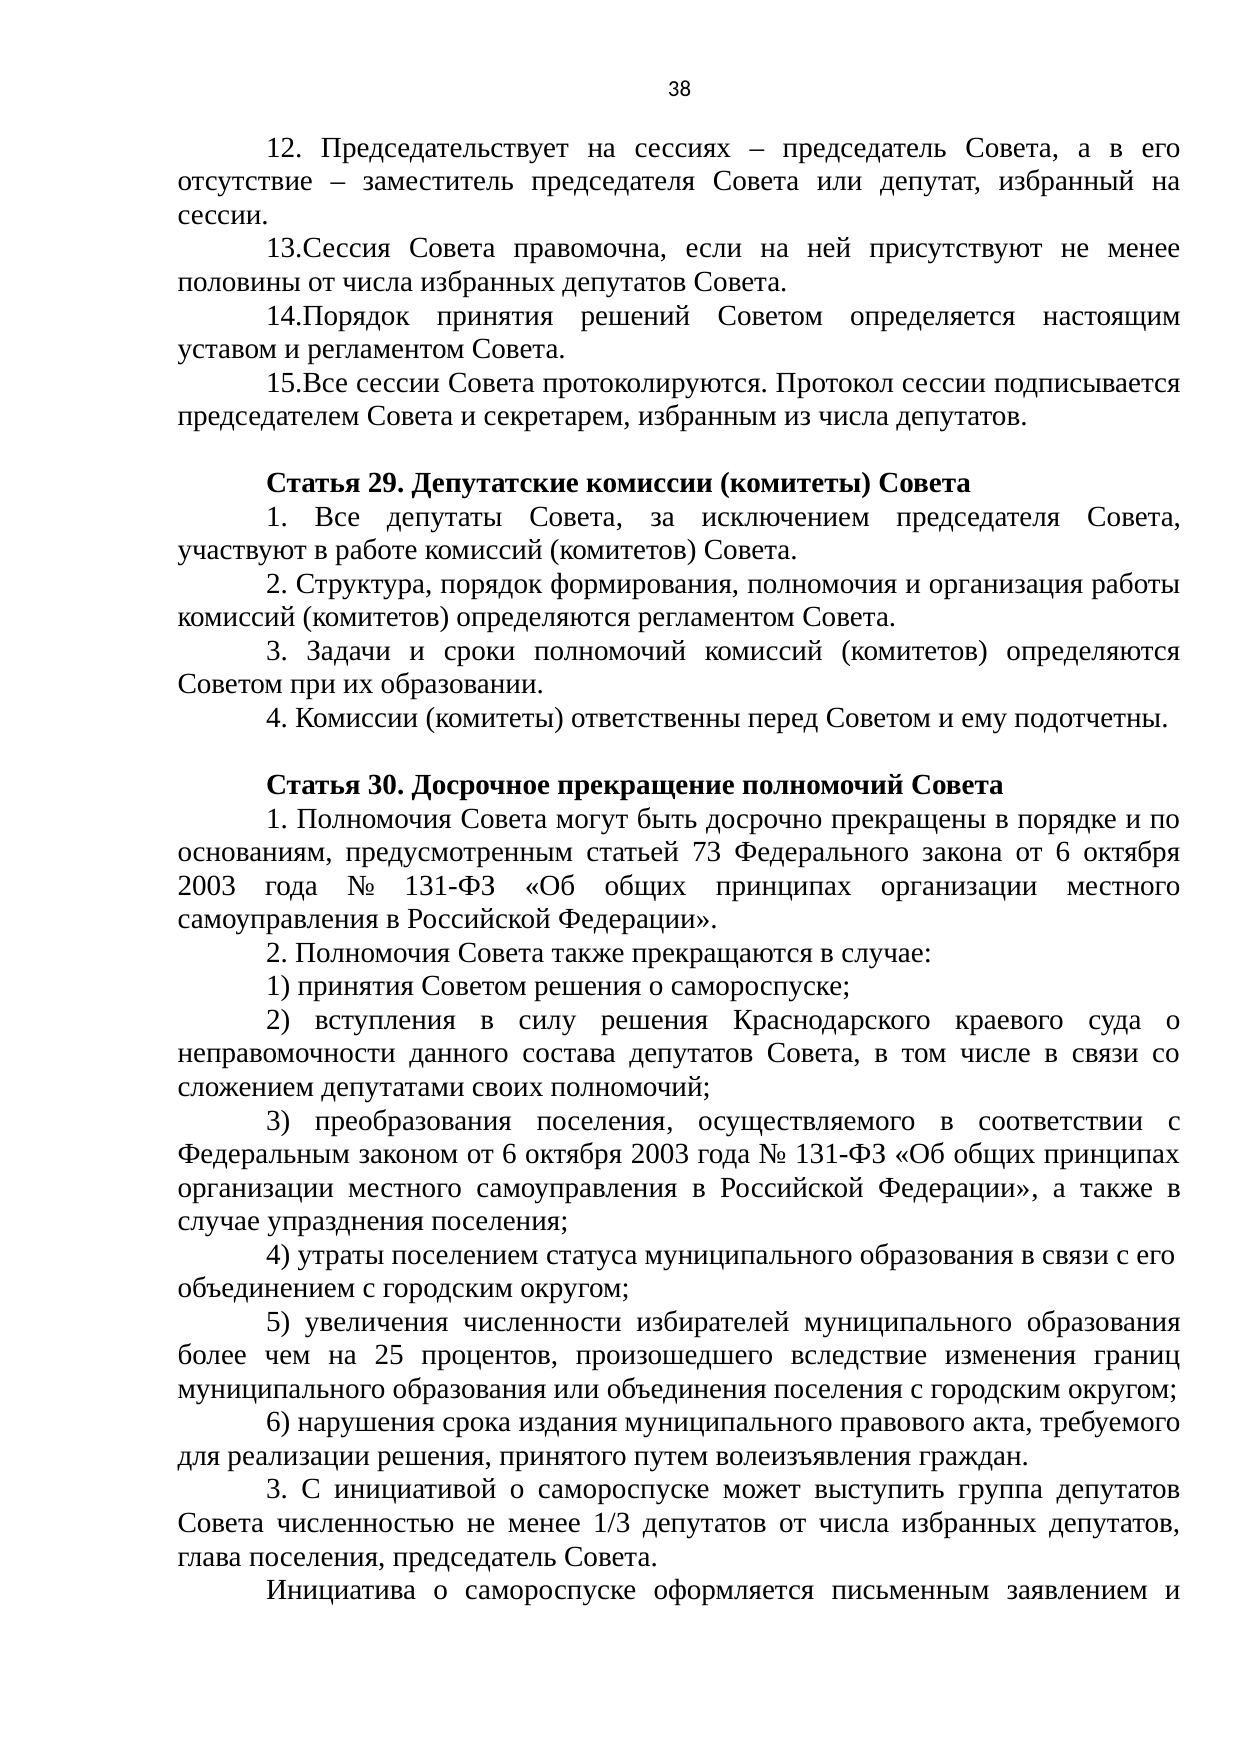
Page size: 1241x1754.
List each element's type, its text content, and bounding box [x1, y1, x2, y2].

text 4. Комиссии (комитеты) ответственны перед Советом и ему подотчетны. [177, 700, 1181, 734]
text Статья 30. Досрочное прекращение полномочий Совета [177, 767, 1181, 801]
text 3. Задачи и сроки полномочий комиссий (комитетов) определяются Советом при их образовании. [177, 633, 1181, 700]
text 1. Все депутаты Совета, за исключением председателя Совета, участвуют в работе комиссий (комитетов) Совета. [177, 499, 1181, 566]
text 1. Полномочия Совета могут быть досрочно прекращены в порядке и по основаниям, предусмотренным статьей 73 Федерального закона от 6 октября 2003 года № 131-ФЗ «Об общих принципах организации местного самоуправления в Российской Федерации». [177, 801, 1181, 935]
text 3) преобразования поселения, осуществляемого в соответствии с Федеральным законом от 6 октября 2003 года № 131-ФЗ «Об общих принципах организации местного самоуправления в Российской Федерации», а также в случае упразднения поселения; [177, 1103, 1181, 1237]
text 12. Председательствует на сессиях – председатель Совета, а в его отсутствие – заместитель председателя Совета или депутат, избранный на сессии. [177, 130, 1181, 231]
text 2. Полномочия Совета также прекращаются в случае: [177, 935, 1181, 968]
text 6) нарушения срока издания муниципального правового акта, требуемого для реализации решения, принятого путем волеизъявления граждан. [177, 1404, 1181, 1472]
text 14.Порядок принятия решений Советом определяется настоящим уставом и регламентом Совета. [177, 298, 1181, 365]
text 1) принятия Советом решения о самороспуске; [177, 968, 1181, 1002]
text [177, 1572, 1181, 1606]
text 2) вступления в силу решения Краснодарского краевого суда о неправомочности данного состава депутатов Совета, в том числе в связи со сложением депутатами своих полномочий; [177, 1002, 1181, 1103]
text 15.Все сессии Совета протоколируются. Протокол сессии подписывается председателем Совета и секретарем, избранным из числа депутатов. [177, 365, 1181, 432]
text 13.Сессия Совета правомочна, если на ней присутствуют не менее половины от числа избранных депутатов Совета. [177, 231, 1181, 298]
text 3. С инициативой о самороспуске может выступить группа депутатов Совета численностью не менее 1/3 депутатов от числа избранных депутатов, глава поселения, председатель Совета. [177, 1472, 1181, 1572]
text 5) увеличения численности избирателей муниципального образования более чем на 25 процентов, произошедшего вследствие изменения границ муниципального образования или объединения поселения с городским округом; [177, 1304, 1181, 1404]
text 2. Структура, порядок формирования, полномочия и организация работы комиссий (комитетов) определяются регламентом Совета. [177, 566, 1181, 633]
text Статья 29. Депутатские комиссии (комитеты) Совета [177, 465, 1181, 499]
text 4) утраты поселением статуса муниципального образования в связи с его объединением с городским округом; [177, 1237, 1181, 1304]
